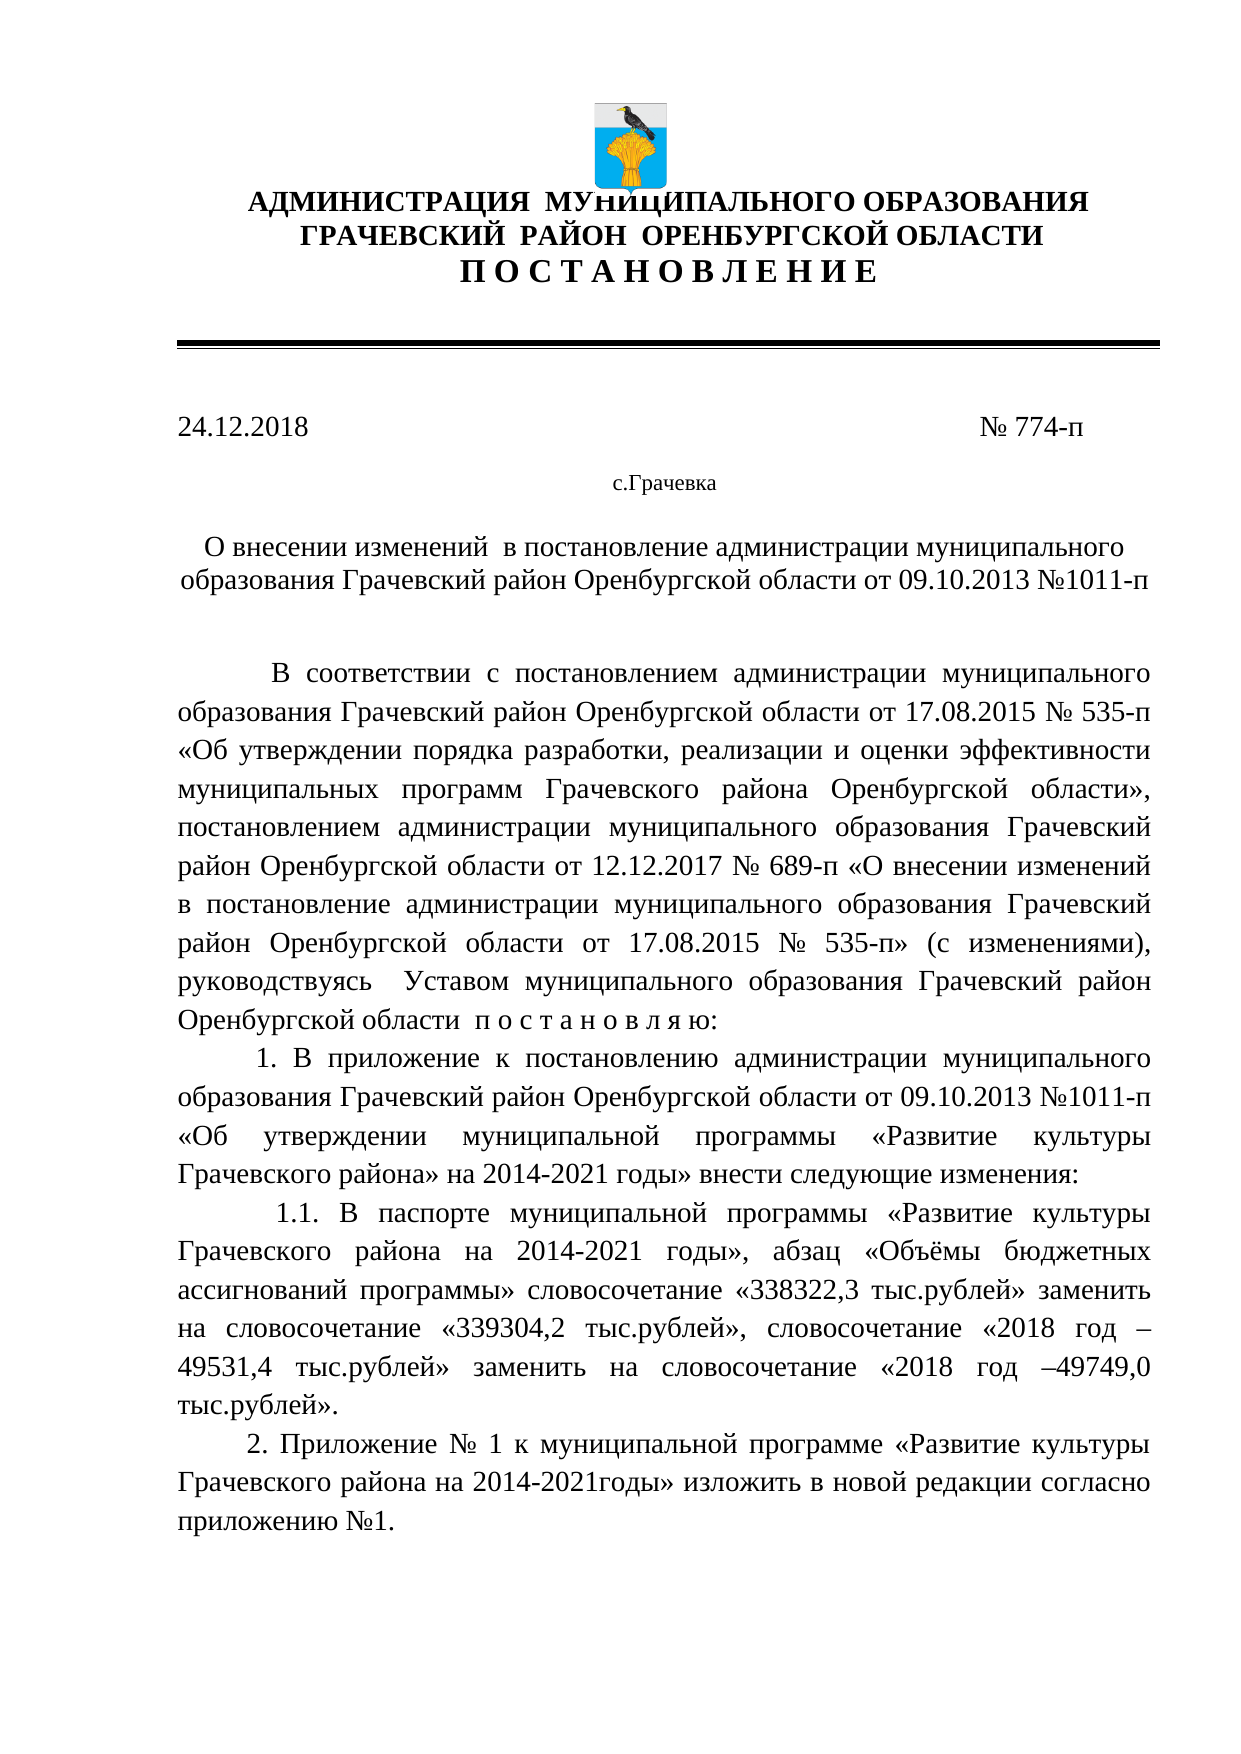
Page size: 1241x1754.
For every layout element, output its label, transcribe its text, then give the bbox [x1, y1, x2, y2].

text 1.1. В паспорте муниципальной программы «Развитие культуры Грачевского района на 2014-2021 годы», абзац «Объёмы бюджетных ассигнований программы» словосочетание «338322,3 тыс.рублей» заменить на словосочетание «339304,2 тыс.рублей», словосочетание «2018 год – 49531,4 тыс.рублей» заменить на словосочетание «2018 год –49749,0 тыс.рублей». [177, 1195, 1152, 1421]
table_header АДМИНИСТРАЦИЯ МУНИЦИПАЛЬНОГО ОБРАЗОВАНИЯ ГРАЧЕВСКИЙ РАЙОН ОРЕНБУРГСКОЙ ОБЛАСТИ П О С Т А Н О В Л Е Н И Е [177, 104, 1159, 340]
text 1. В приложение к постановлению администрации муниципального образования Грачевский район Оренбургской области от 09.10.2013 №1011-п «Об утверждении муниципальной программы «Развитие культуры Грачевского района» на 2014-2021 годы» внести следующие изменения: [177, 1041, 1152, 1190]
text В соответствии с постановлением администрации муниципального образования Грачевский район Оренбургской области от 17.08.2015 № 535-п «Об утверждении порядка разработки, реализации и оценки эффективности муниципальных программ Грачевского района Оренбургской области», постановлением администрации муниципального образования Грачевский район Оренбургской области от 12.12.2017 № 689-п «О внесении изменений в постановление администрации муниципального образования Грачевский район Оренбургской области от 17.08.2015 № 535-п» (с изменениями), руководствуясь Уставом муниципального образования Грачевский район Оренбургской области п о с т а н о в л я ю: [177, 655, 1152, 1036]
text с.Грачевка [177, 469, 1152, 495]
text 2. Приложение № 1 к муниципальной программе «Развитие культуры Грачевского района на 2014-2021годы» изложить в новой редакции согласно приложению №1. [177, 1426, 1152, 1537]
text 24.12.2018 № 774-п [177, 409, 1152, 442]
text образования Грачевский район Оренбургской области от 09.10.2013 №1011-п [177, 562, 1152, 596]
picture [594, 103, 667, 186]
text О внесении изменений в постановление администрации муниципального [177, 529, 1152, 562]
picture [594, 184, 667, 196]
